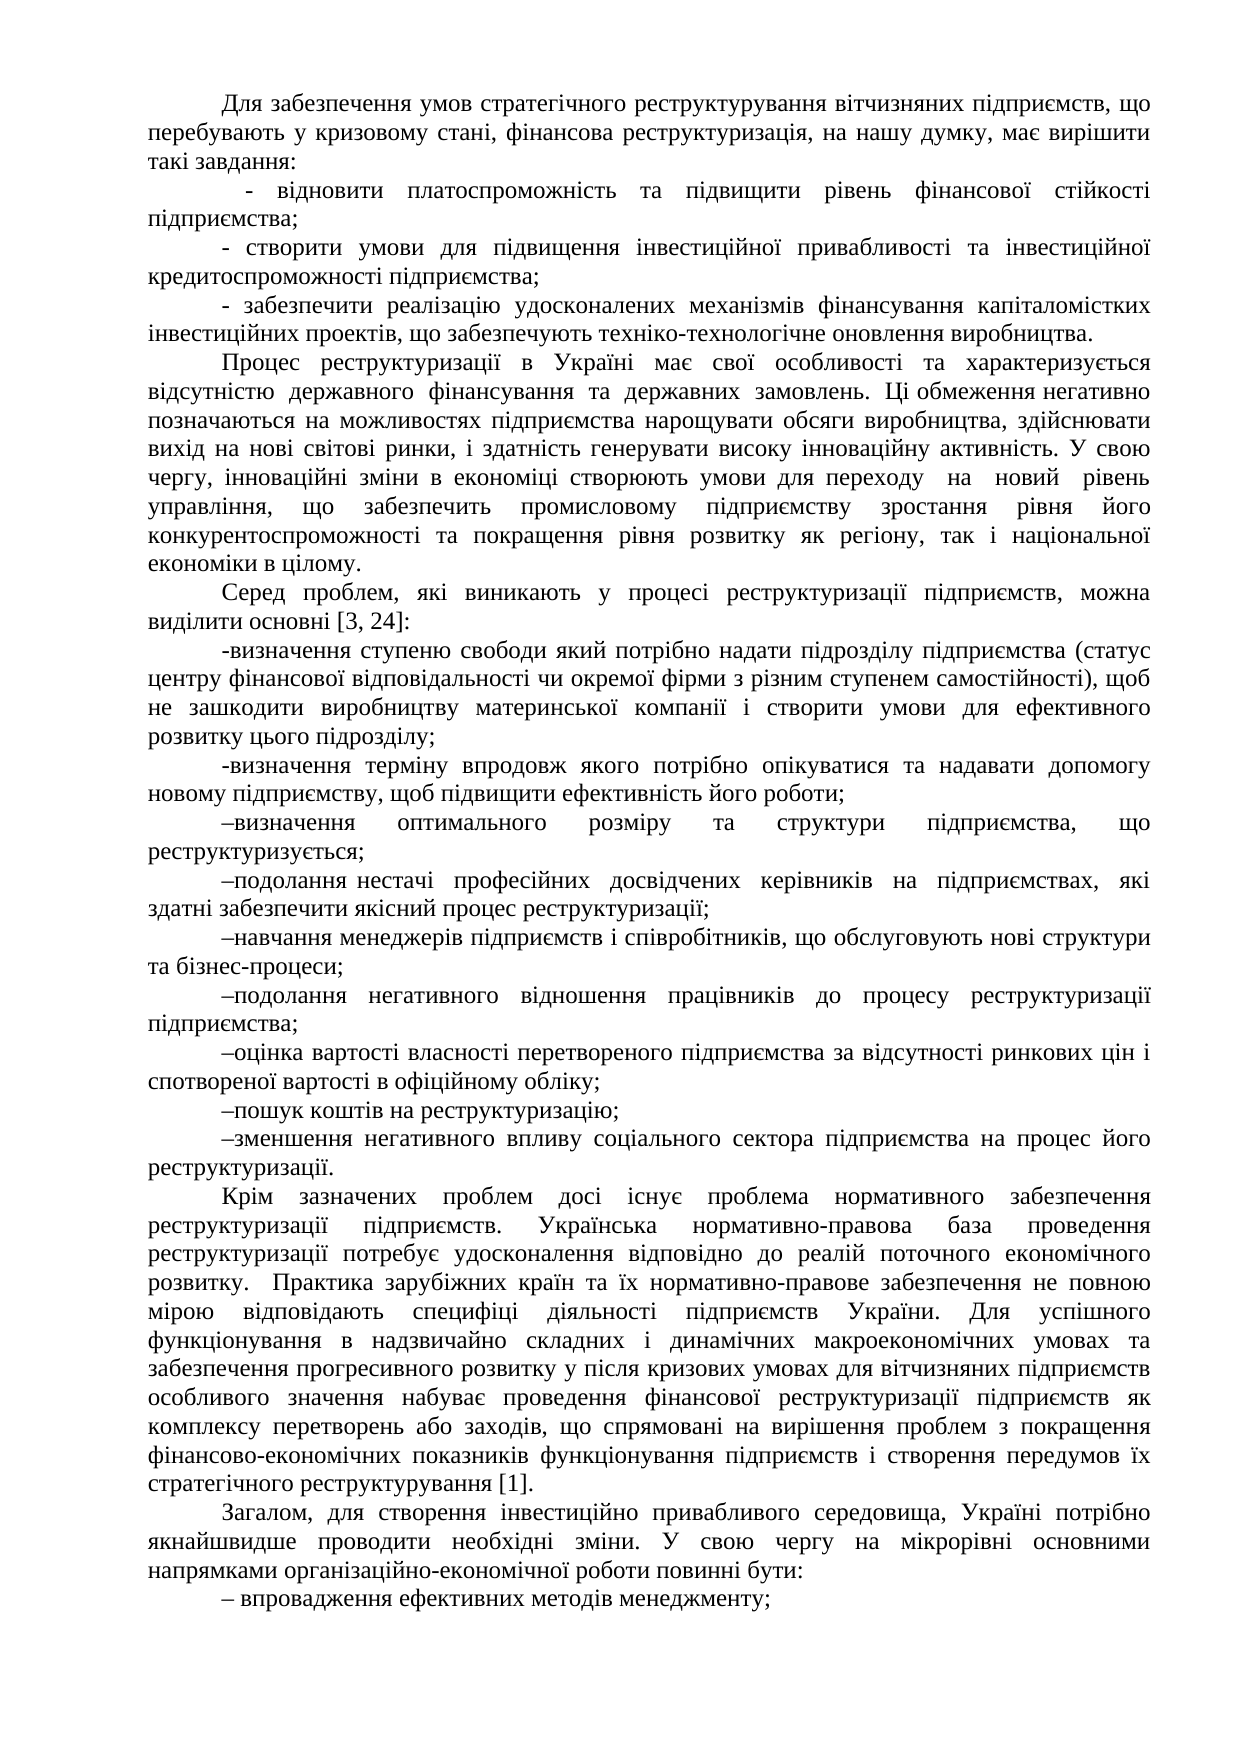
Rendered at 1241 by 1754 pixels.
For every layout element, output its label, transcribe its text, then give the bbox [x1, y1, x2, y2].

text –подолання негативного відношення працівників до процесу реструктуризації підприємства; [148, 980, 1152, 1037]
text -визначення ступеню свободи який потрібно надати підрозділу підприємства (статус центру фінансової відповідальності чи окремої фірми з різним ступенем самостійності), щоб не зашкодити виробництву материнської компанії і створити умови для ефективного розвитку цього підрозділу; [148, 635, 1152, 750]
text –навчання менеджерів підприємств і співробітників, що обслуговують нові структури та бізнес-процеси; [148, 922, 1152, 980]
text - відновити платоспроможність та підвищити рівень фінансової стійкості підприємства; [148, 175, 1152, 232]
text Процес реструктуризації в Україні має свої особливості та характеризується відсутністю державного фінансування та державних замовлень. Ці обмеження негативно позначаються на можливостях підприємства нарощувати обсяги виробництва, здійснювати вихід на нові світові ринки, і здатність генерувати високу інноваційну активність. У свою чергу, інноваційні зміни в економіці створюють умови для переходу на новий рівень управління, що забезпечить промисловому підприємству зростання рівня його конкурентоспроможності та покращення рівня розвитку як регіону, так і національної економіки в цілому. [148, 347, 1152, 577]
text –оцінка вартості власності перетвореного підприємства за відсутності ринкових цін і спотвореної вартості в офіційному обліку; [148, 1037, 1152, 1095]
text -визначення терміну впродовж якого потрібно опікуватися та надавати допомогу новому підприємству, щоб підвищити ефективність його роботи; [148, 750, 1152, 807]
text Крім зазначених проблем досі існує проблема нормативного забезпечення реструктуризації підприємств. Українська нормативно-правова база проведення реструктуризації потребує удосконалення відповідно до реалій поточного економічного розвитку. Практика зарубіжних країн та їх нормативно-правове забезпечення не повною мірою відповідають специфіці діяльності підприємств України. Для успішного функціонування в надзвичайно складних і динамічних макроекономічних умовах та забезпечення прогресивного розвитку у після кризових умовах для вітчизняних підприємств особливого значення набуває проведення фінансової реструктуризації підприємств як комплексу перетворень або заходів, що спрямовані на вирішення проблем з покращення фінансово-економічних показників функціонування підприємств і створення передумов їх стратегічного реструктурування [1]. [148, 1181, 1152, 1497]
text - створити умови для підвищення інвестиційної привабливості та інвестиційної кредитоспроможності підприємства; [148, 232, 1152, 290]
text - забезпечити реалізацію удосконалених механізмів фінансування капіталомістких інвестиційних проектів, що забезпечують техніко-технологічне оновлення виробництва. [148, 290, 1152, 347]
text Загалом, для створення інвестиційно привабливого середовища, Україні потрібно якнайшвидше проводити необхідні зміни. У свою чергу на мікрорівні основними напрямками організаційно-економічної роботи повинні бути: [148, 1497, 1152, 1583]
text –подолання нестачі професійних досвідчених керівників на підприємствах, які здатні забезпечити якісний процес реструктуризації; [148, 865, 1152, 922]
text –пошук коштів на реструктуризацію; [148, 1095, 1152, 1123]
text –визначення оптимального розміру та структури підприємства, що реструктуризується; [148, 807, 1152, 865]
text –зменшення негативного впливу соціального сектора підприємства на процес його реструктуризації. [148, 1123, 1152, 1181]
text Серед проблем, які виникають у процесі реструктуризації підприємств, можна виділити основні [3, 24]: [148, 577, 1152, 635]
text – впровадження ефективних методів менеджменту; [148, 1583, 1152, 1612]
text Для забезпечення умов стратегічного реструктурування вітчизняних підприємств, що перебувають у кризовому стані, фінансова реструктуризація, на нашу думку, має вирішити такі завдання: [148, 88, 1152, 175]
